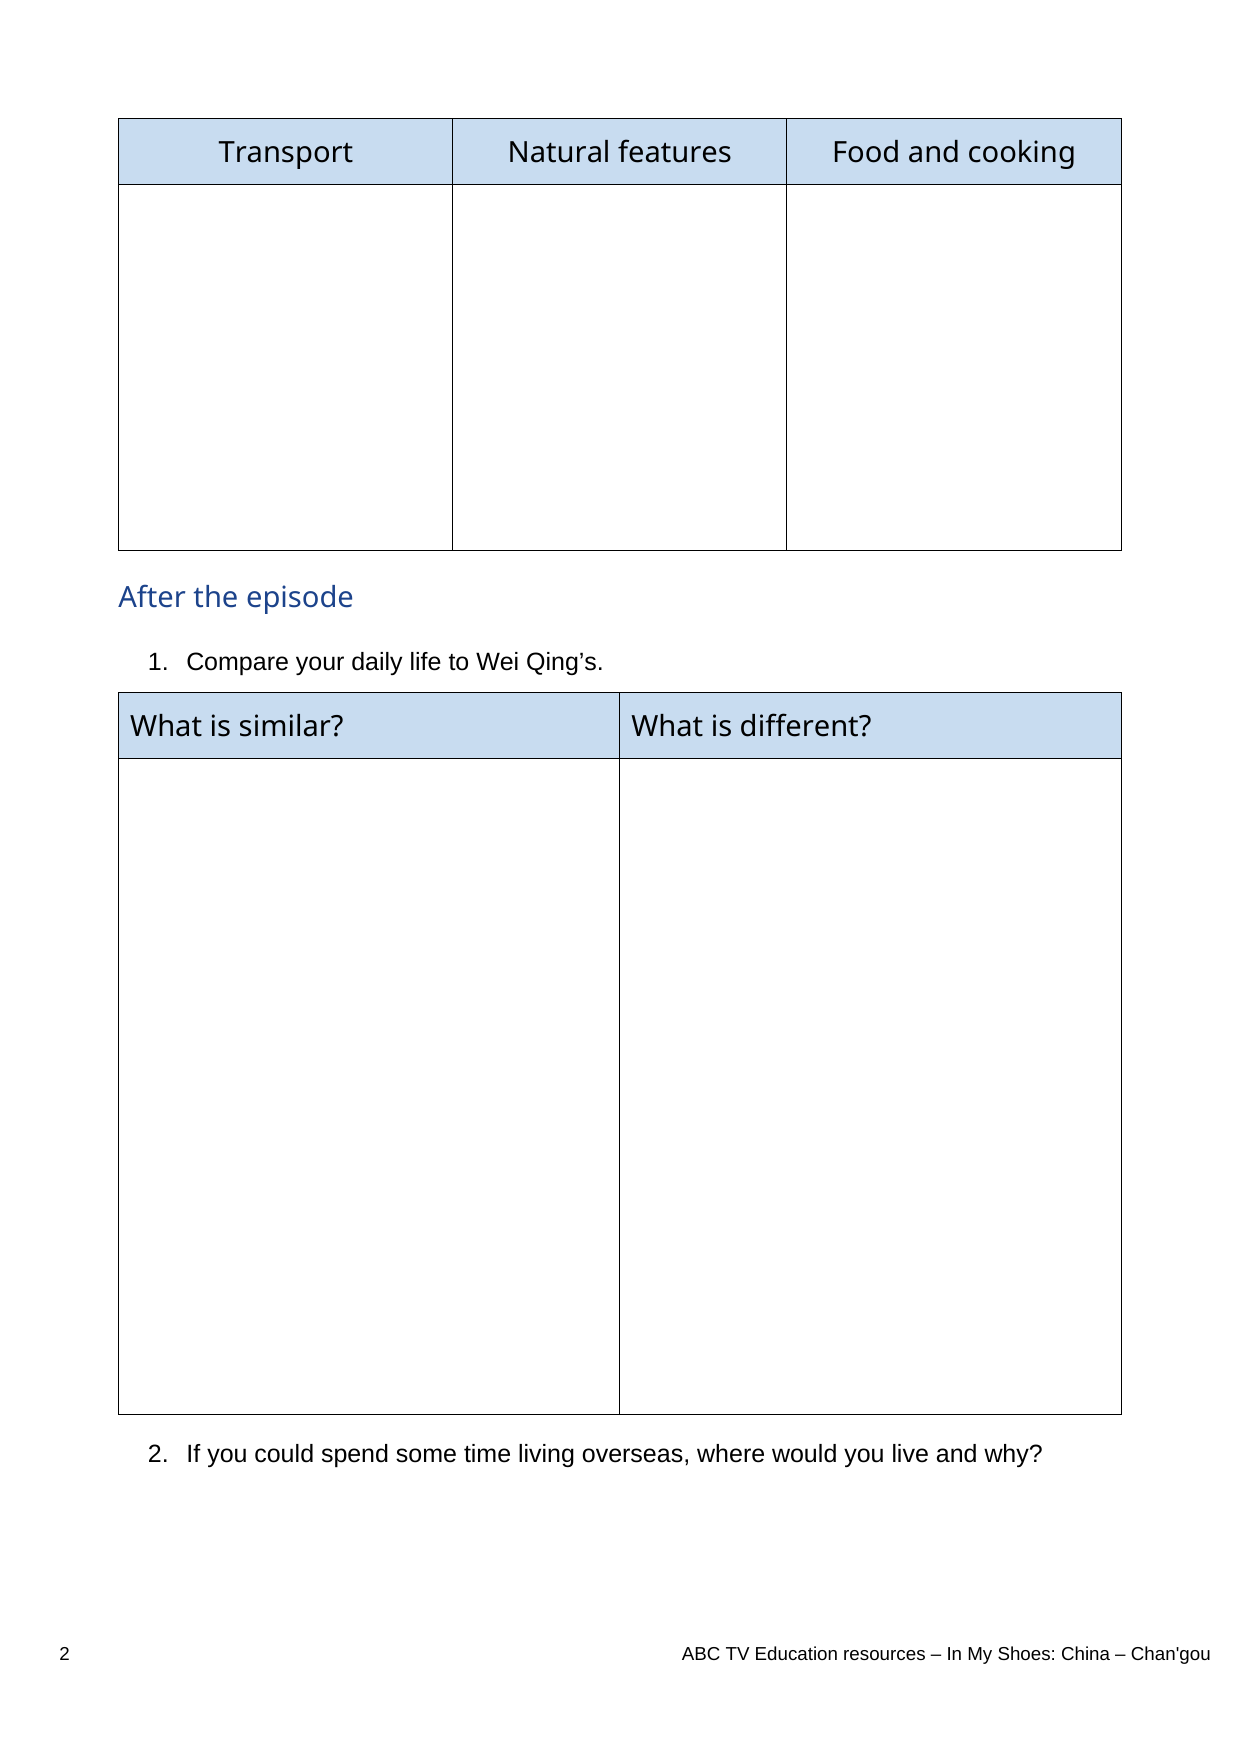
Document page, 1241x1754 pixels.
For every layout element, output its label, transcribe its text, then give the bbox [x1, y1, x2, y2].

subtitle After the episode [118, 576, 1122, 616]
table_cell [787, 185, 1121, 550]
list Compare your daily life to Wei Qing’s. [148, 647, 1122, 675]
table_header What is similar? [119, 693, 619, 758]
table_cell [119, 185, 452, 550]
table_header Food and cooking [787, 119, 1121, 184]
table_header What is different? [620, 693, 1121, 758]
table_cell [453, 185, 786, 550]
table_header Transport [119, 119, 452, 184]
table_header Natural features [453, 119, 786, 184]
table_cell [620, 759, 1121, 1413]
table_cell [119, 759, 619, 1413]
list If you could spend some time living overseas, where would you live and why? [148, 1439, 1122, 1468]
